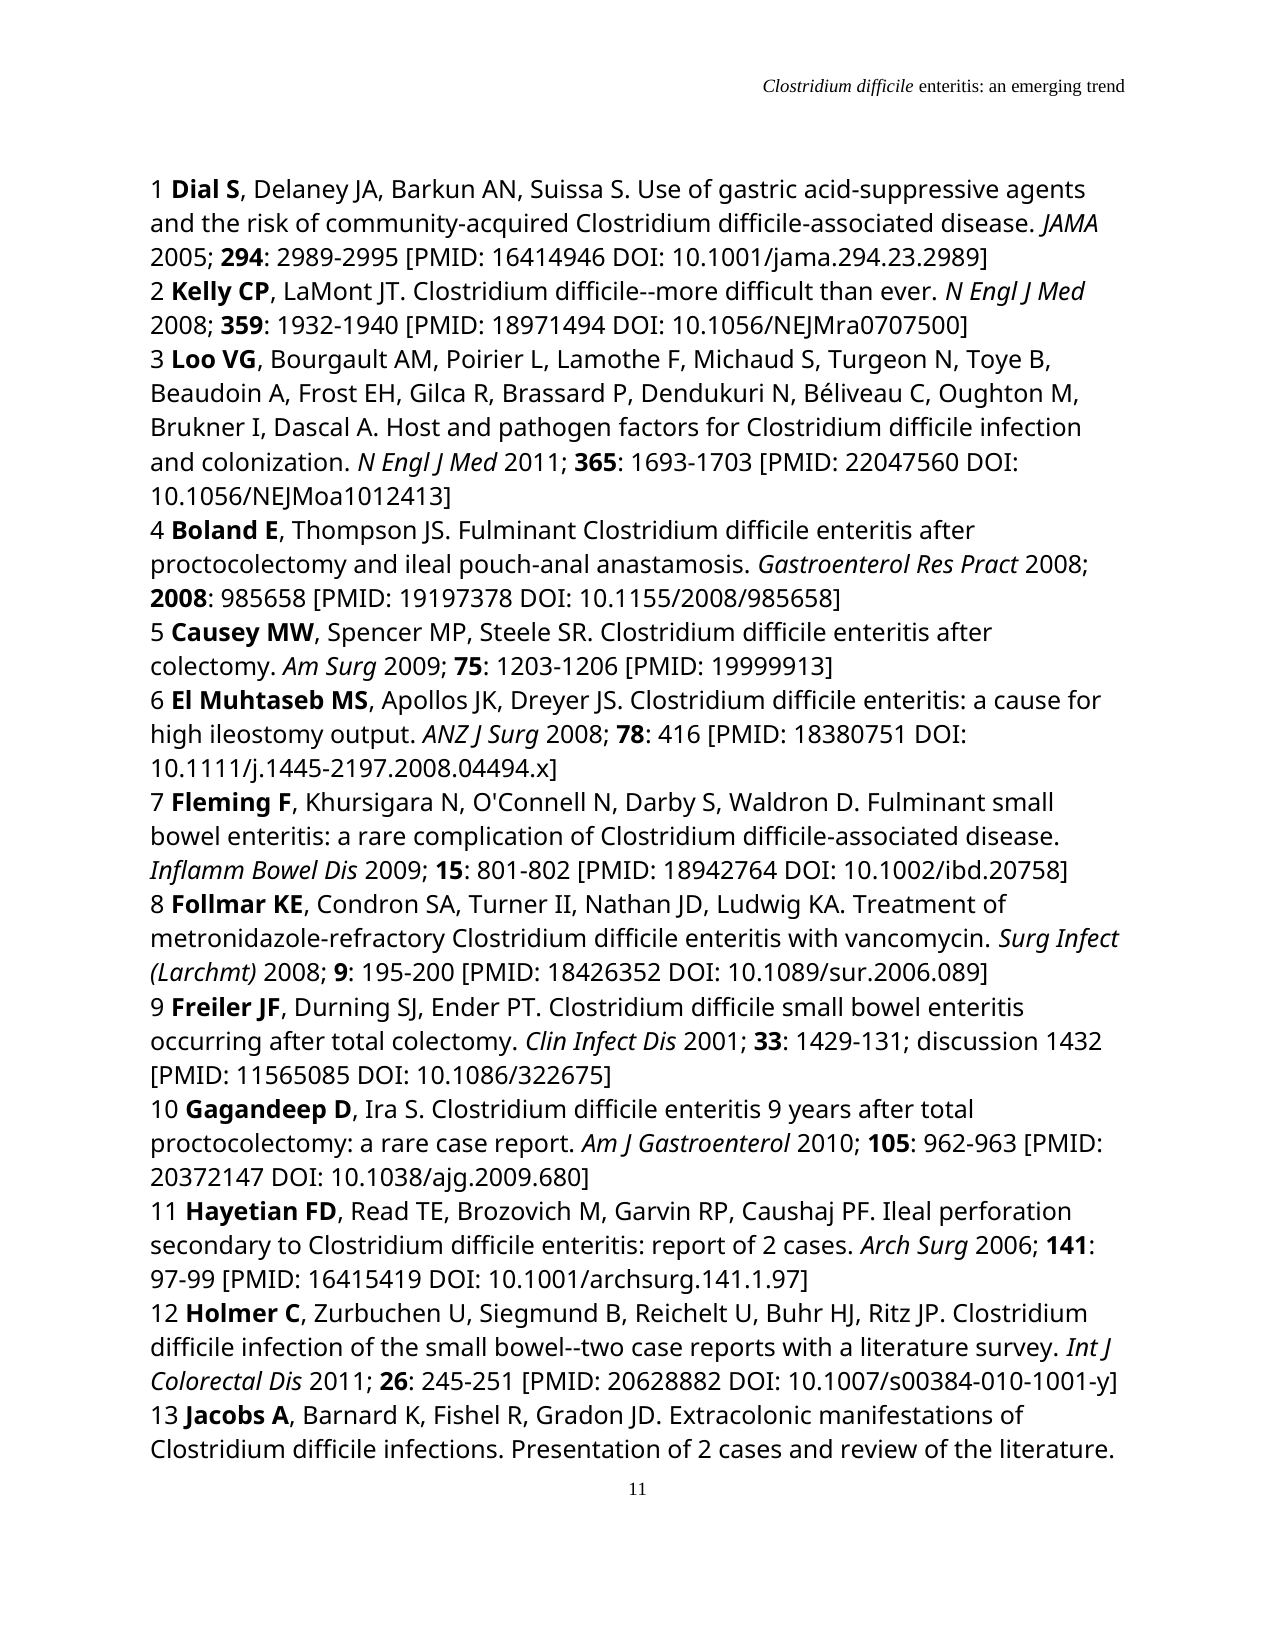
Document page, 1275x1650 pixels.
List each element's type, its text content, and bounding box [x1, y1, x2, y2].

text 5 Causey MW, Spencer MP, Steele SR. Clostridium difficile enteritis after colectomy. Am Surg 2009; 75: 1203-1206 [PMID: 19999913] [150, 614, 1125, 683]
text 7 Fleming F, Khursigara N, O'Connell N, Darby S, Waldron D. Fulminant small bowel enteritis: a rare complication of Clostridium difficile-associated disease. Inflamm Bowel Dis 2009; 15: 801-802 [PMID: 18942764 DOI: 10.1002/ibd.20758] [150, 785, 1125, 887]
text 3 Loo VG, Bourgault AM, Poirier L, Lamothe F, Michaud S, Turgeon N, Toye B, Beaudoin A, Frost EH, Gilca R, Brassard P, Dendukuri N, Béliveau C, Oughton M, Brukner I, Dascal A. Host and pathogen factors for Clostridium difficile infection and colonization. N Engl J Med 2011; 365: 1693-1703 [PMID: 22047560 DOI: 10.1056/NEJMoa1012413] [150, 342, 1125, 512]
text 1 Dial S, Delaney JA, Barkun AN, Suissa S. Use of gastric acid-suppressive agents and the risk of community-acquired Clostridium difficile-associated disease. JAMA 2005; 294: 2989-2995 [PMID: 16414946 DOI: 10.1001/jama.294.23.2989] [150, 172, 1125, 274]
text 4 Boland E, Thompson JS. Fulminant Clostridium difficile enteritis after proctocolectomy and ileal pouch-anal anastamosis. Gastroenterol Res Pract 2008; 2008: 985658 [PMID: 19197378 DOI: 10.1155/2008/985658] [150, 512, 1125, 614]
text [150, 1398, 1125, 1466]
text 12 Holmer C, Zurbuchen U, Siegmund B, Reichelt U, Buhr HJ, Ritz JP. Clostridium difficile infection of the small bowel--two case reports with a literature survey. Int J Colorectal Dis 2011; 26: 245-251 [PMID: 20628882 DOI: 10.1007/s00384-010-1001-y] [150, 1296, 1125, 1398]
text 6 El Muhtaseb MS, Apollos JK, Dreyer JS. Clostridium difficile enteritis: a cause for high ileostomy output. ANZ J Surg 2008; 78: 416 [PMID: 18380751 DOI: 10.1111/j.1445-2197.2008.04494.x] [150, 683, 1125, 785]
text 2 Kelly CP, LaMont JT. Clostridium difficile--more difficult than ever. N Engl J Med 2008; 359: 1932-1940 [PMID: 18971494 DOI: 10.1056/NEJMra0707500] [150, 274, 1125, 342]
text 10 Gagandeep D, Ira S. Clostridium difficile enteritis 9 years after total proctocolectomy: a rare case report. Am J Gastroenterol 2010; 105: 962-963 [PMID: 20372147 DOI: 10.1038/ajg.2009.680] [150, 1091, 1125, 1193]
text 11 Hayetian FD, Read TE, Brozovich M, Garvin RP, Caushaj PF. Ileal perforation secondary to Clostridium difficile enteritis: report of 2 cases. Arch Surg 2006; 141: 97-99 [PMID: 16415419 DOI: 10.1001/archsurg.141.1.97] [150, 1193, 1125, 1296]
text 9 Freiler JF, Durning SJ, Ender PT. Clostridium difficile small bowel enteritis occurring after total colectomy. Clin Infect Dis 2001; 33: 1429-131; discussion 1432 [PMID: 11565085 DOI: 10.1086/322675] [150, 989, 1125, 1091]
text 8 Follmar KE, Condron SA, Turner II, Nathan JD, Ludwig KA. Treatment of metronidazole-refractory Clostridium difficile enteritis with vancomycin. Surg Infect (Larchmt) 2008; 9: 195-200 [PMID: 18426352 DOI: 10.1089/sur.2006.089] [150, 887, 1125, 989]
